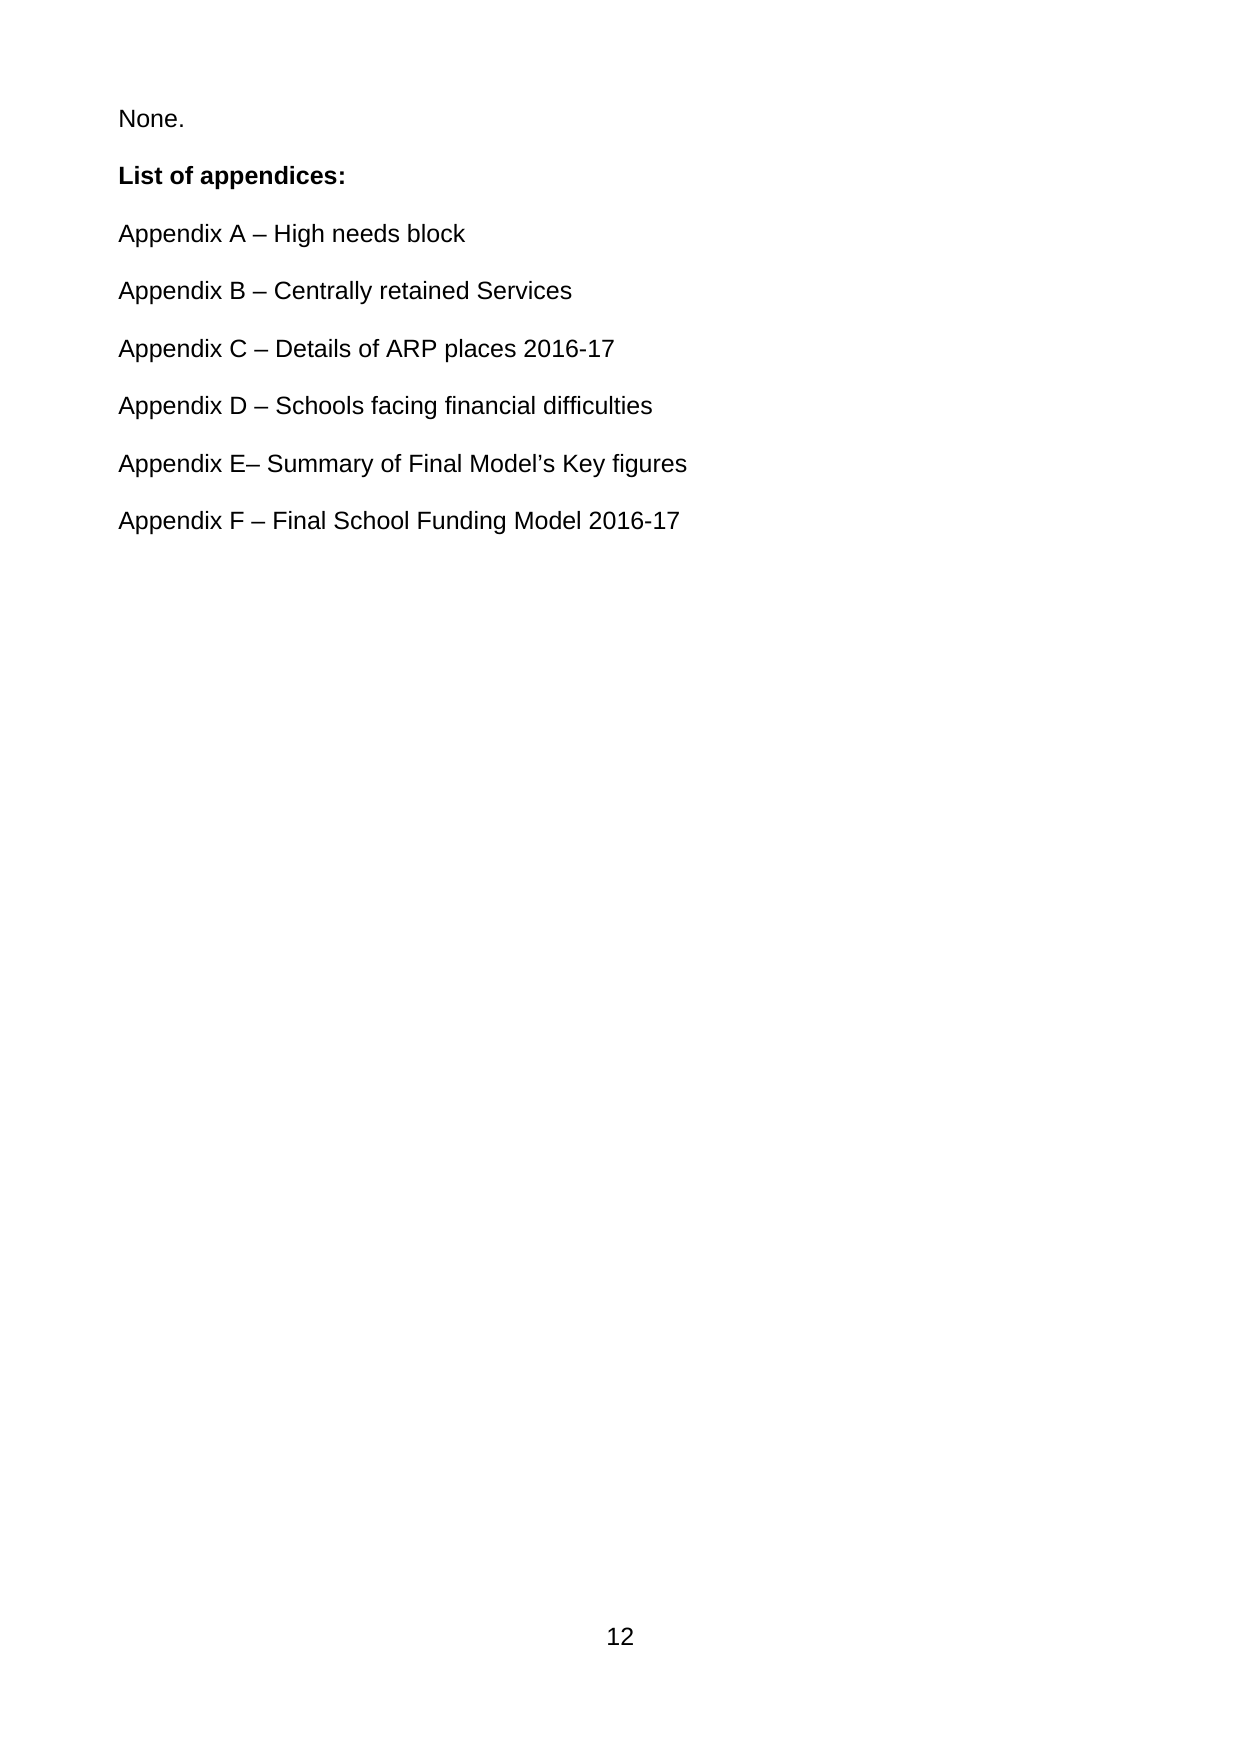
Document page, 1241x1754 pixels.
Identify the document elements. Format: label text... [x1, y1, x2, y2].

text Appendix C – Details of ARP places 2016-17 [118, 334, 1122, 362]
text Appendix D – Schools facing financial difficulties [118, 391, 1122, 449]
text Appendix A – High needs block [118, 219, 1122, 247]
text None. [118, 104, 1122, 132]
text List of appendices: [118, 161, 1122, 190]
text Appendix B – Centrally retained Services [118, 276, 1122, 305]
text Appendix F – Final School Funding Model 2016-17 [118, 506, 1122, 535]
text Appendix E– Summary of Final Model’s Key figures [118, 449, 1122, 477]
